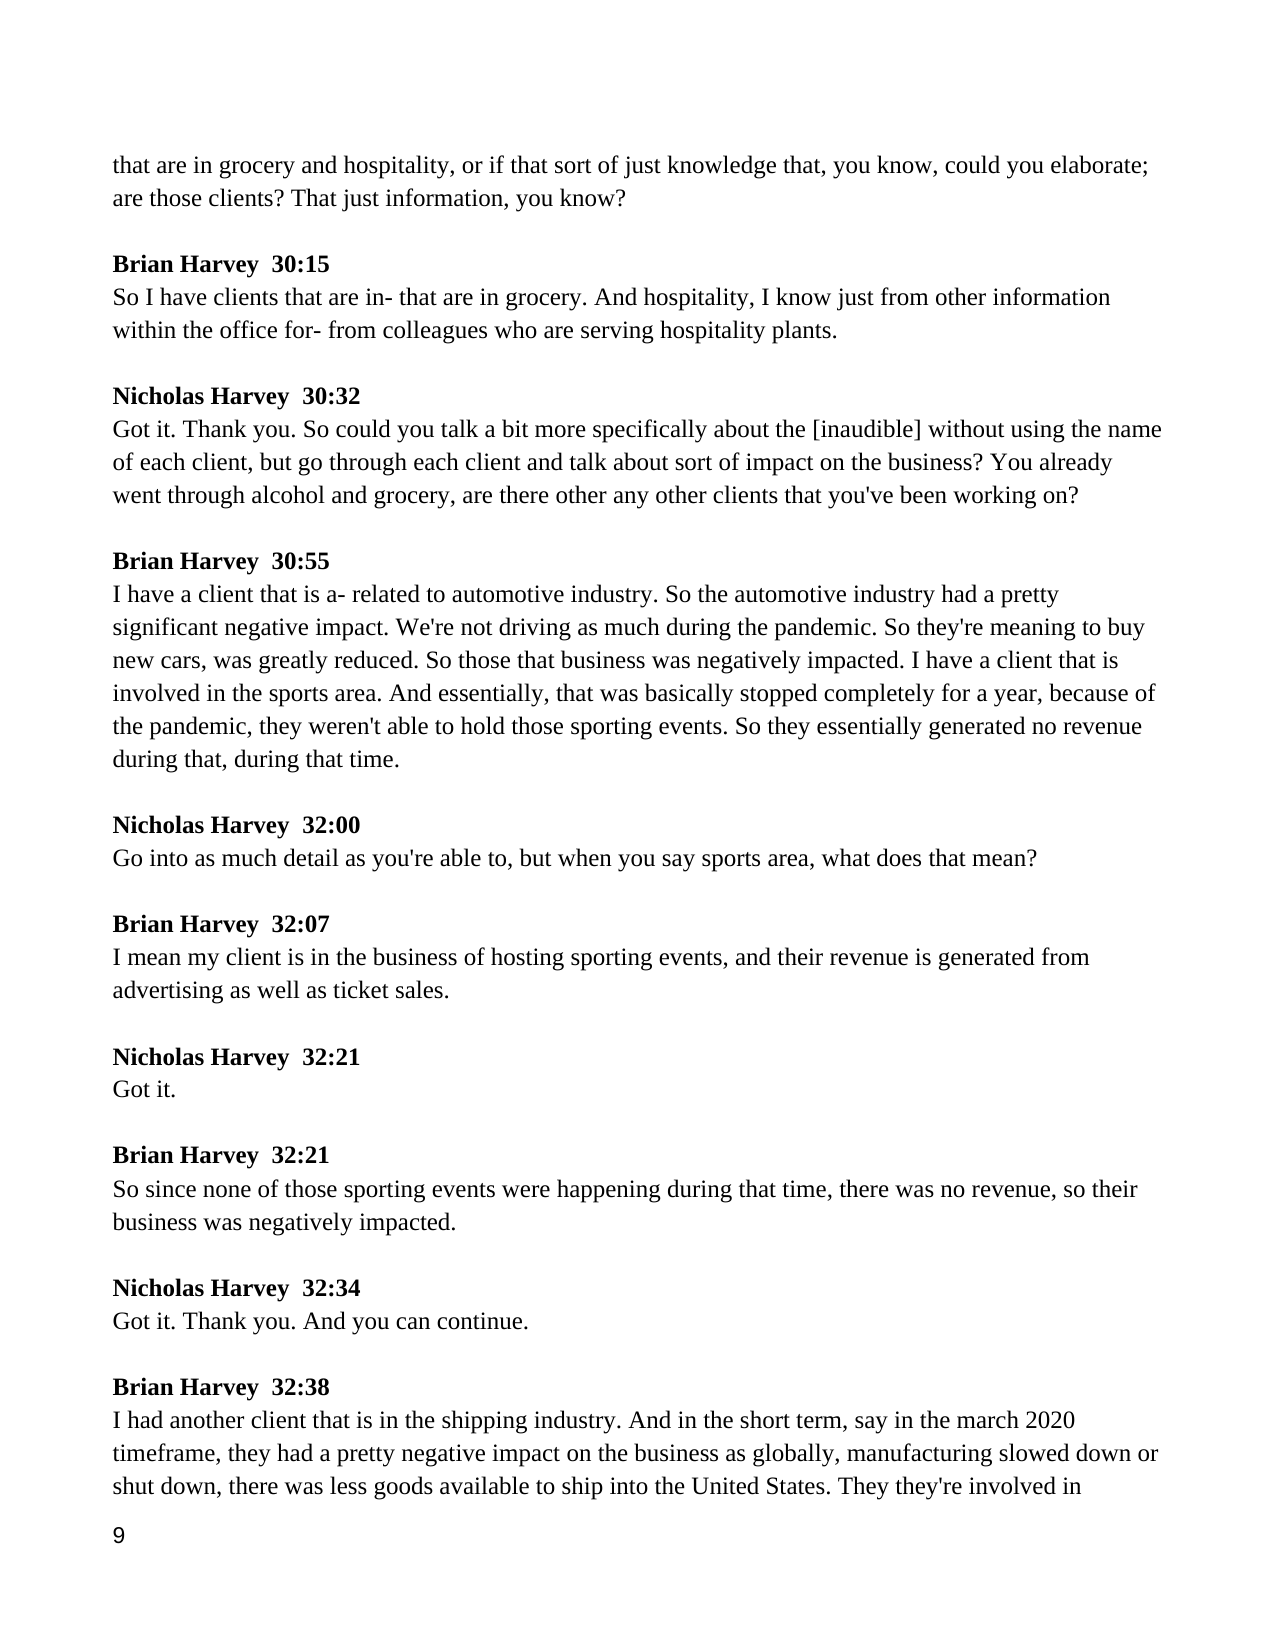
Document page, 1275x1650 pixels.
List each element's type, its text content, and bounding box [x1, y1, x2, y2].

text Brian Harvey 30:55 [112, 546, 1162, 575]
text Nicholas Harvey 32:34 [112, 1273, 1162, 1301]
text Brian Harvey 32:07 [112, 909, 1162, 938]
text Got it. [112, 1074, 1162, 1103]
text So since none of those sporting events were happening during that time, there was no revenue, so their business was negatively impacted. [112, 1174, 1162, 1235]
text I have a client that is a- related to automotive industry. So the automotive industry had a pretty significant negative impact. We're not driving as much during the pandemic. So they're meaning to buy new cars, was greatly reduced. So those that business was negatively impacted. I have a client that is involved in the sports area. And essentially, that was basically stopped completely for a year, because of the pandemic, they weren't able to hold those sporting events. So they essentially generated no revenue during that, during that time. [112, 579, 1162, 773]
text Nicholas Harvey 32:00 [112, 810, 1162, 839]
text Brian Harvey 30:15 [112, 249, 1162, 278]
text Brian Harvey 32:21 [112, 1141, 1162, 1169]
text So I have clients that are in- that are in grocery. And hospitality, I know just from other information within the office for- from colleagues who are serving hospitality plants. [112, 282, 1162, 344]
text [112, 1405, 1162, 1499]
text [112, 150, 1162, 212]
text Nicholas Harvey 30:32 [112, 381, 1162, 410]
text Got it. Thank you. So could you talk a bit more specifically about the [inaudible] without using the name of each client, but go through each client and talk about sort of impact on the business? You already went through alcohol and grocery, are there other any other clients that you've been working on? [112, 414, 1162, 509]
text Got it. Thank you. And you can continue. [112, 1306, 1162, 1334]
text Nicholas Harvey 32:21 [112, 1042, 1162, 1070]
text I mean my client is in the business of hosting sporting events, and their revenue is generated from advertising as well as ticket sales. [112, 942, 1162, 1004]
text Brian Harvey 32:38 [112, 1372, 1162, 1401]
text Go into as much detail as you're able to, but when you say sports area, what does that mean? [112, 843, 1162, 872]
